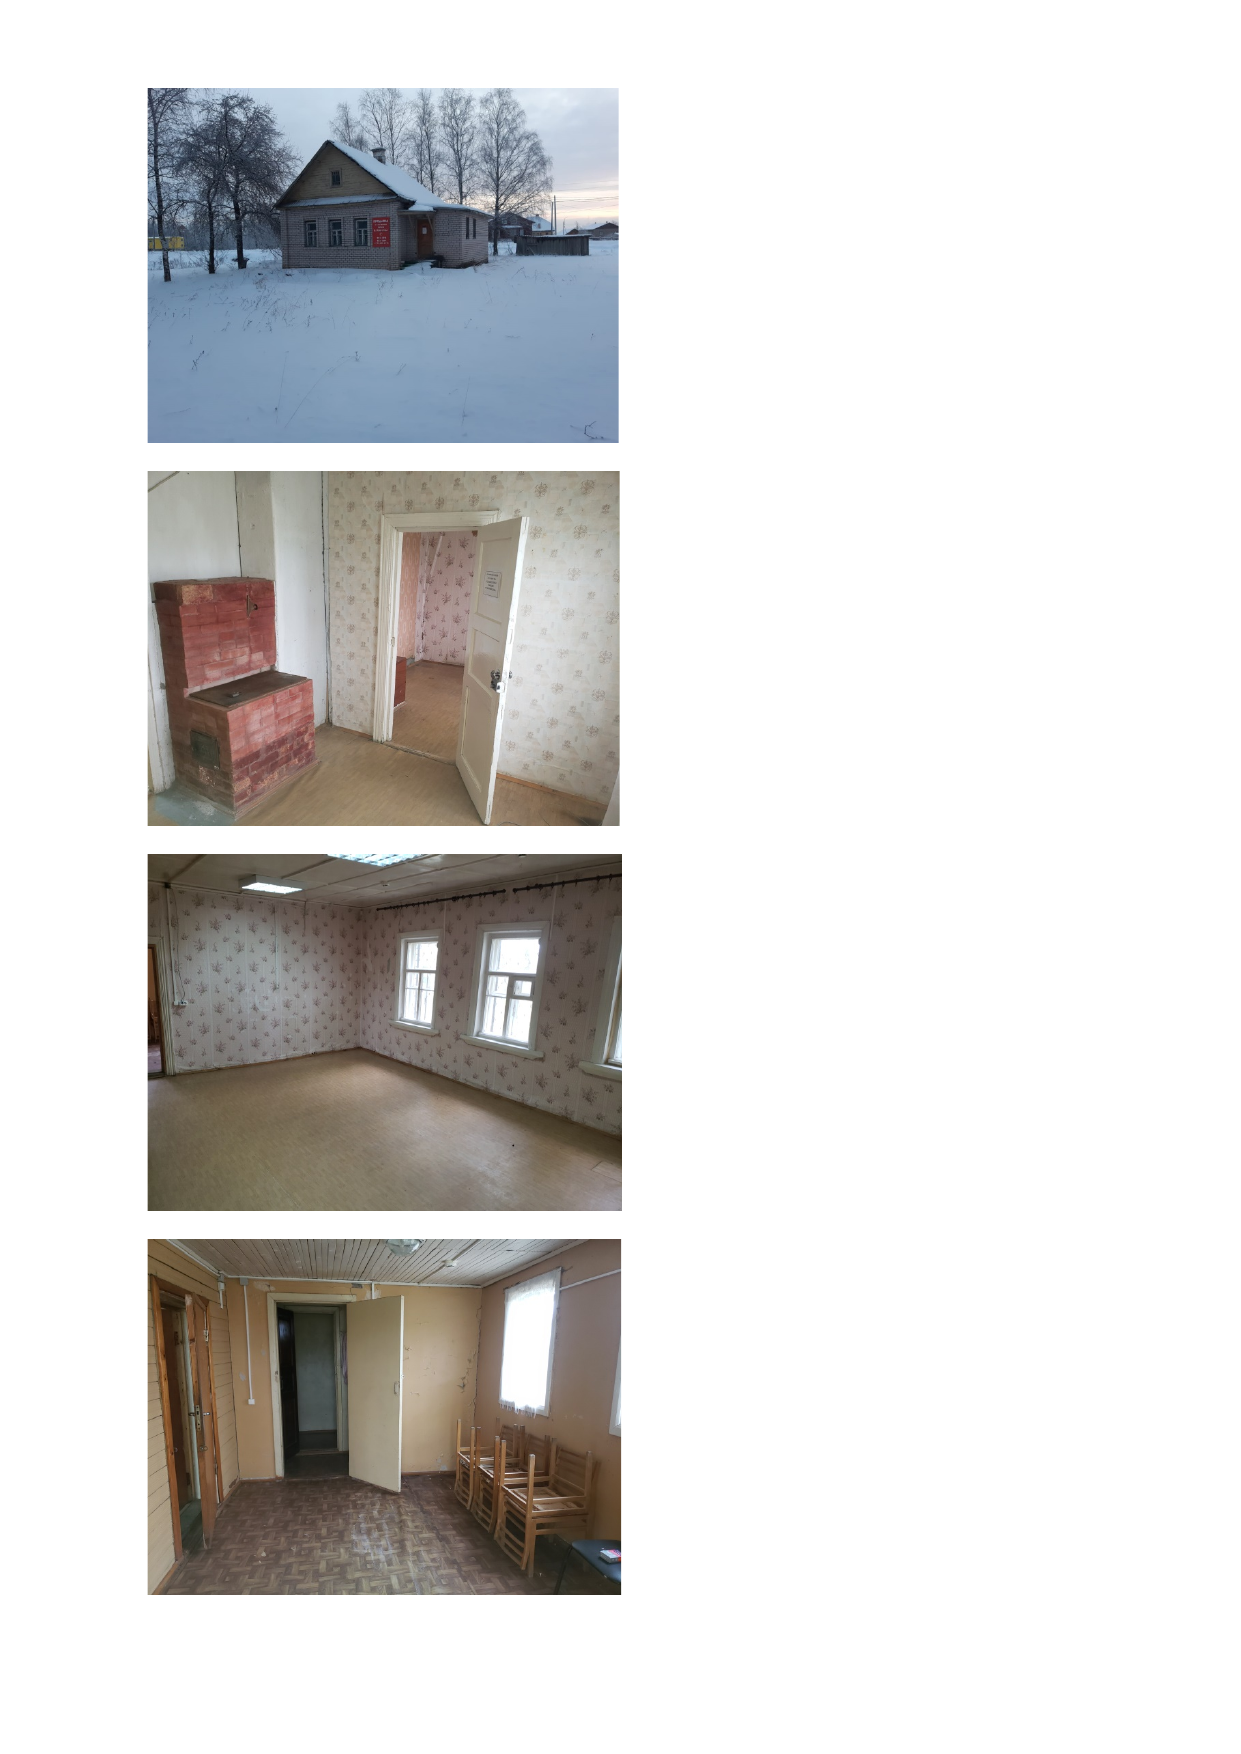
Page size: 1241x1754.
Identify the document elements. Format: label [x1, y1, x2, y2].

picture [147, 854, 622, 1211]
picture [147, 471, 620, 826]
picture [147, 88, 619, 443]
picture [147, 1239, 622, 1595]
